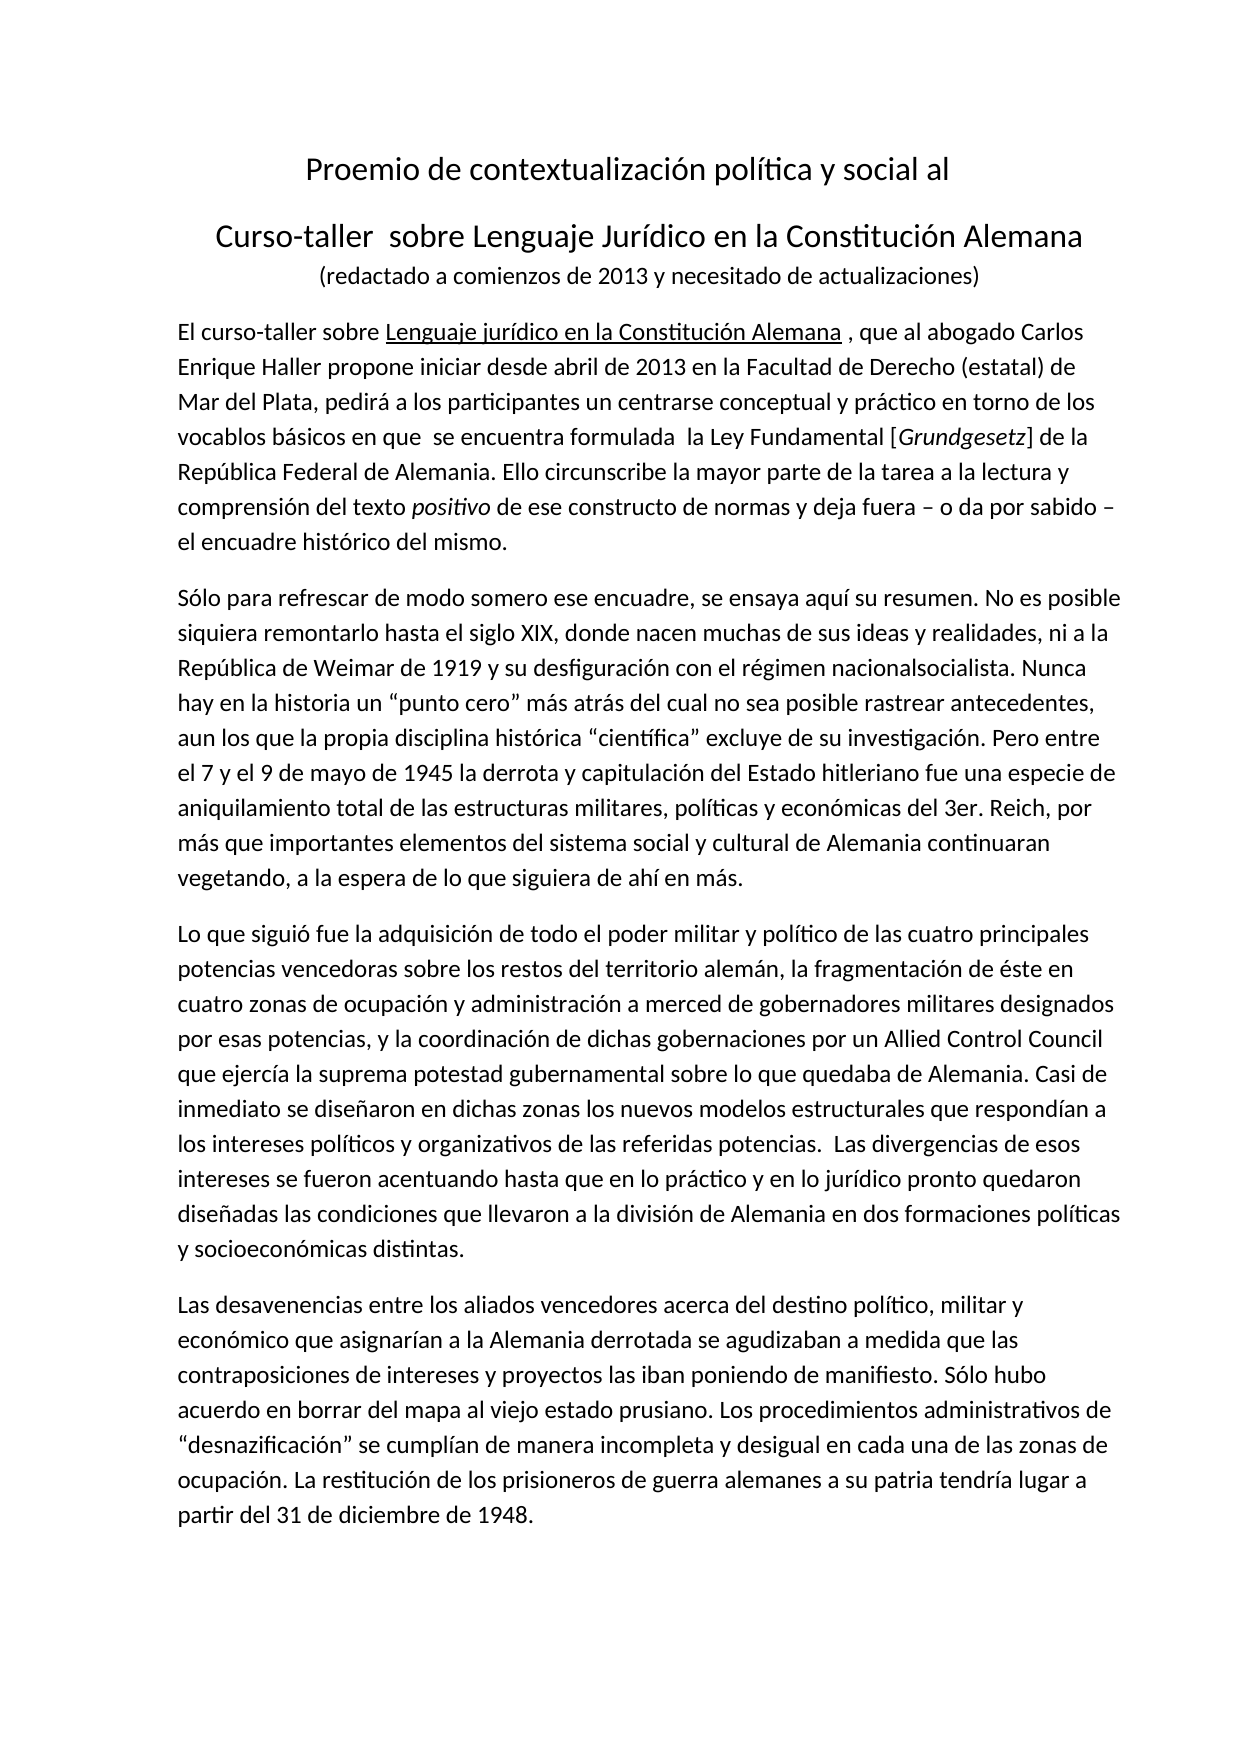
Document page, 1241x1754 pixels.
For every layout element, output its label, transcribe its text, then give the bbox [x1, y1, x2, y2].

text Proemio de contextualización política y social al [177, 148, 1122, 188]
text Lo que siguió fue la adquisición de todo el poder militar y político de las cuatro principales potencias vencedoras sobre los restos del territorio alemán, la fragmentación de éste en cuatro zonas de ocupación y administración a merced de gobernadores militares designados por esas potencias, y la coordinación de dichas gobernaciones por un Allied Control Council que ejercía la suprema potestad gubernamental sobre lo que quedaba de Alemania. Casi de inmediato se diseñaron en dichas zonas los nuevos modelos estructurales que respondían a los intereses políticos y organizativos de las referidas potencias. Las divergencias de esos intereses se fueron acentuando hasta que en lo práctico y en lo jurídico pronto quedaron diseñadas las condiciones que llevaron a la división de Alemania en dos formaciones políticas y socioeconómicas distintas. [177, 918, 1122, 1263]
text Sólo para refrescar de modo somero ese encuadre, se ensaya aquí su resumen. No es posible siquiera remontarlo hasta el siglo XIX, donde nacen muchas de sus ideas y realidades, ni a la República de Weimar de 1919 y su desfiguración con el régimen nacionalsocialista. Nunca hay en la historia un “punto cero” más atrás del cual no sea posible rastrear antecedentes, aun los que la propia disciplina histórica “científica” excluye de su investigación. Pero entre el 7 y el 9 de mayo de 1945 la derrota y capitulación del Estado hitleriano fue una especie de aniquilamiento total de las estructuras militares, políticas y económicas del 3er. Reich, por más que importantes elementos del sistema social y cultural de Alemania continuaran vegetando, a la espera de lo que siguiera de ahí en más. [177, 582, 1122, 893]
text El curso-taller sobre Lenguaje jurídico en la Constitución Alemana , que al abogado Carlos Enrique Haller propone iniciar desde abril de 2013 en la Facultad de Derecho (estatal) de Mar del Plata, pedirá a los participantes un centrarse conceptual y práctico en torno de los vocablos básicos en que se encuentra formulada la Ley Fundamental [Grundgesetz] de la República Federal de Alemania. Ello circunscribe la mayor parte de la tarea a la lectura y comprensión del texto positivo de ese constructo de normas y deja fuera – o da por sabido – el encuadre histórico del mismo. [177, 316, 1122, 557]
text Curso-taller sobre Lenguaje Jurídico en la Constitución Alemana (redactado a comienzos de 2013 y necesitado de actualizaciones) [177, 215, 1122, 291]
text Las desavenencias entre los aliados vencedores acerca del destino político, militar y económico que asignarían a la Alemania derrotada se agudizaban a medida que las contraposiciones de intereses y proyectos las iban poniendo de manifiesto. Sólo hubo acuerdo en borrar del mapa al viejo estado prusiano. Los procedimientos administrativos de “desnazificación” se cumplían de manera incompleta y desigual en cada una de las zonas de ocupación. La restitución de los prisioneros de guerra alemanes a su patria tendría lugar a partir del 31 de diciembre de 1948. [177, 1289, 1122, 1529]
